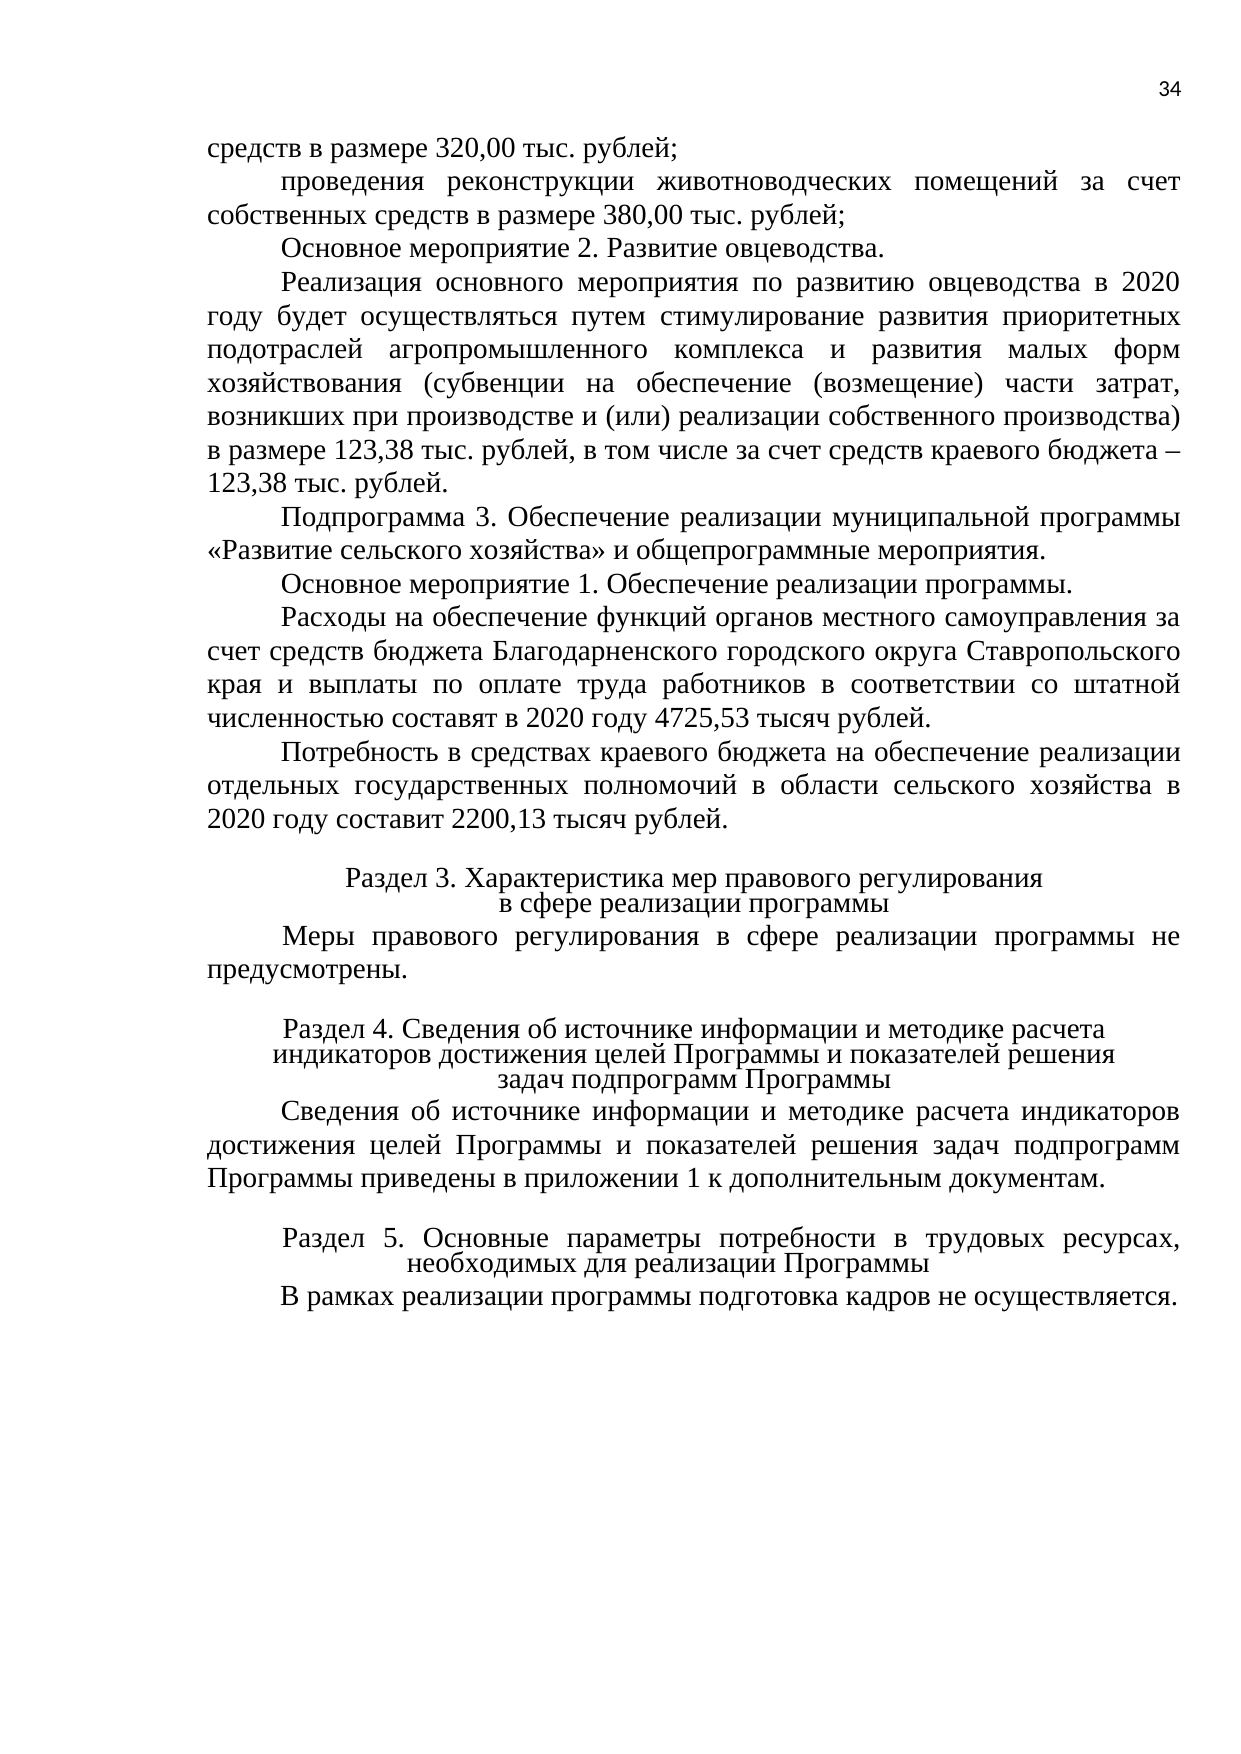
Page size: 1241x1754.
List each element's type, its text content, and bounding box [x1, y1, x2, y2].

text в сфере реализации программы [207, 893, 540, 918]
text Раздел 3. Характеристика мер правового регулирования [207, 868, 1181, 893]
text Раздел 4. Сведения об источнике информации и методике расчета индикаторов достижения целей Программы и показателей решения [207, 1018, 1181, 1068]
text проведения реконструкции животноводческих помещений за счет собственных средств в размере 380,00 тыс. рублей; [207, 163, 1181, 231]
text Меры правового регулирования в сфере реализации программы не предусмотрены. [207, 918, 1181, 985]
text Основное мероприятие 1. Обеспечение реализации программы. [207, 566, 1181, 599]
text в сфере реализации программы [543, 893, 1181, 918]
text Основное мероприятие 2. Развитие овцеводства. [207, 231, 1181, 264]
text В рамках реализации программы подготовка кадров не осуществляется. [207, 1278, 1181, 1311]
text Подпрограмма 3. Обеспечение реализации муниципальной программы «Развитие сельского хозяйства» и общепрограммные мероприятия. [207, 499, 1181, 566]
text Расходы на обеспечение функций органов местного самоуправления за счет средств бюджета Благодарненского городского округа Ставропольского края и выплаты по оплате труда работников в соответствии со штатной численностью составят в 2020 году 4725,53 тысяч рублей. [207, 599, 1181, 734]
text задач подпрограмм Программы [207, 1068, 1181, 1093]
text Сведения об источнике информации и методике расчета индикаторов достижения целей Программы и показателей решения задач подпрограмм Программы приведены в приложении 1 к дополнительным документам. [207, 1093, 1181, 1194]
text Раздел 5. Основные параметры потребности в трудовых ресурсах, необходимых для реализации Программы [282, 1228, 1181, 1278]
text Потребность в средствах краевого бюджета на обеспечение реализации отдельных государственных полномочий в области сельского хозяйства в 2020 году составит 2200,13 тысяч рублей. [207, 734, 1181, 834]
text Реализация основного мероприятия по развитию овцеводства в 2020 году будет осуществляться путем стимулирование развития приоритетных подотраслей агропромышленного комплекса и развития малых форм хозяйствования (субвенции на обеспечение (возмещение) части затрат, возникших при производстве и (или) реализации собственного производства) в размере 123,38 тыс. рублей, в том числе за счет средств краевого бюджета – 123,38 тыс. рублей. [207, 264, 1181, 499]
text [207, 130, 1181, 163]
